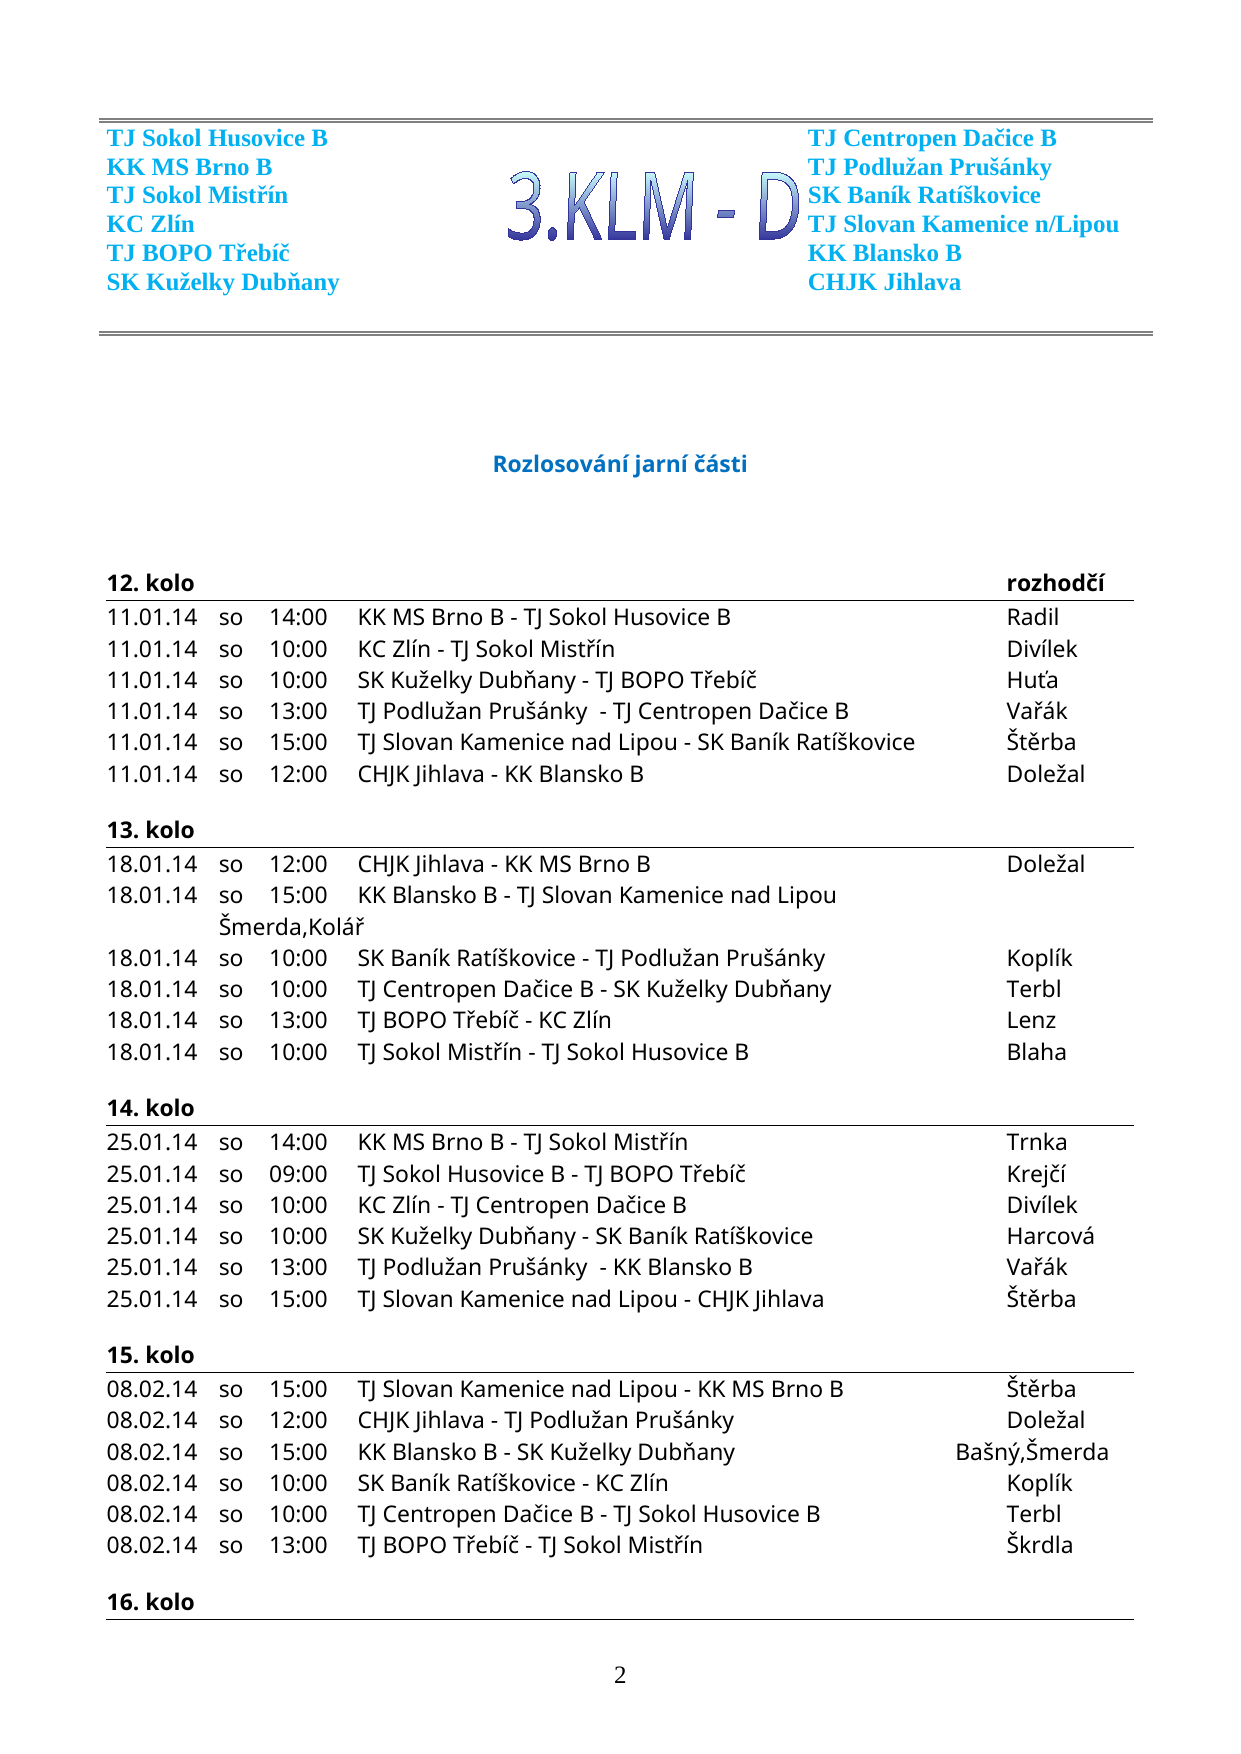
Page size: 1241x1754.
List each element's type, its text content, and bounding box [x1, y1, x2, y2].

text 13. kolo [106, 814, 1134, 847]
text 18.01.14 so 10:00 SK Baník Ratíškovice - TJ Podlužan Prušánky Koplík [106, 942, 1134, 973]
table_header [450, 123, 800, 331]
text 16. kolo [106, 1586, 1134, 1619]
text 18.01.14 so 13:00 TJ BOPO Třebíč - KC Zlín Lenz [106, 1004, 1134, 1036]
text 25.01.14 so 14:00 KK MS Brno B - TJ Sokol Mistřín Trnka [106, 1126, 1134, 1157]
text 11.01.14 so 14:00 KK MS Brno B - TJ Sokol Husovice B Radil [106, 601, 1134, 632]
text 08.02.14 so 10:00 TJ Centropen Dačice B - TJ Sokol Husovice B Terbl [106, 1498, 1134, 1529]
text 12. kolo rozhodčí [106, 567, 1134, 600]
text 25.01.14 so 13:00 TJ Podlužan Prušánky - KK Blansko B Vařák [106, 1251, 1134, 1282]
table_header TJ Sokol Husovice B KK MS Brno B TJ Sokol Mistřín KC Zlín TJ BOPO Třebíč SK Kuželky Dubňany [99, 123, 450, 331]
text 14. kolo [106, 1092, 1134, 1125]
text 08.02.14 so 15:00 TJ Slovan Kamenice nad Lipou - KK MS Brno B Štěrba [106, 1373, 1134, 1404]
text 11.01.14 so 10:00 SK Kuželky Dubňany - TJ BOPO Třebíč Huťa [106, 664, 1134, 695]
text 25.01.14 so 09:00 TJ Sokol Husovice B - TJ BOPO Třebíč Krejčí [106, 1157, 1134, 1189]
text 18.01.14 so 12:00 CHJK Jihlava - KK MS Brno B Doležal [106, 848, 1134, 879]
text 11.01.14 so 15:00 TJ Slovan Kamenice nad Lipou - SK Baník Ratíškovice Štěrba [106, 726, 1134, 757]
table_header TJ Centropen Dačice B TJ Podlužan Prušánky SK Baník Ratíškovice TJ Slovan Kamenice n/Lipou KK Blansko B CHJK Jihlava [800, 123, 1153, 331]
text 25.01.14 so 10:00 KC Zlín - TJ Centropen Dačice B Divílek [106, 1189, 1134, 1220]
text 18.01.14 so 10:00 TJ Sokol Mistřín - TJ Sokol Husovice B Blaha [106, 1036, 1134, 1067]
text 18.01.14 so 10:00 TJ Centropen Dačice B - SK Kuželky Dubňany Terbl [106, 973, 1134, 1004]
text 08.02.14 so 10:00 SK Baník Ratíškovice - KC Zlín Koplík [106, 1467, 1134, 1498]
text 08.02.14 so 13:00 TJ BOPO Třebíč - TJ Sokol Mistřín Škrdla [106, 1529, 1134, 1561]
text 15. kolo [106, 1339, 1134, 1372]
text 11.01.14 so 10:00 KC Zlín - TJ Sokol Mistřín Divílek [106, 632, 1134, 664]
text 08.02.14 so 15:00 KK Blansko B - SK Kuželky Dubňany Bašný,Šmerda [106, 1436, 1134, 1467]
text 25.01.14 so 10:00 SK Kuželky Dubňany - SK Baník Ratíškovice Harcová [106, 1220, 1134, 1251]
text 11.01.14 so 13:00 TJ Podlužan Prušánky - TJ Centropen Dačice B Vařák [106, 695, 1134, 726]
text 18.01.14 so 15:00 KK Blansko B - TJ Slovan Kamenice nad Lipou Šmerda,Kolář [106, 879, 1134, 942]
text Rozlosování jarní části [106, 448, 1134, 479]
text 08.02.14 so 12:00 CHJK Jihlava - TJ Podlužan Prušánky Doležal [106, 1404, 1134, 1436]
text 11.01.14 so 12:00 CHJK Jihlava - KK Blansko B Doležal [106, 757, 1134, 789]
text 25.01.14 so 15:00 TJ Slovan Kamenice nad Lipou - CHJK Jihlava Štěrba [106, 1282, 1134, 1314]
